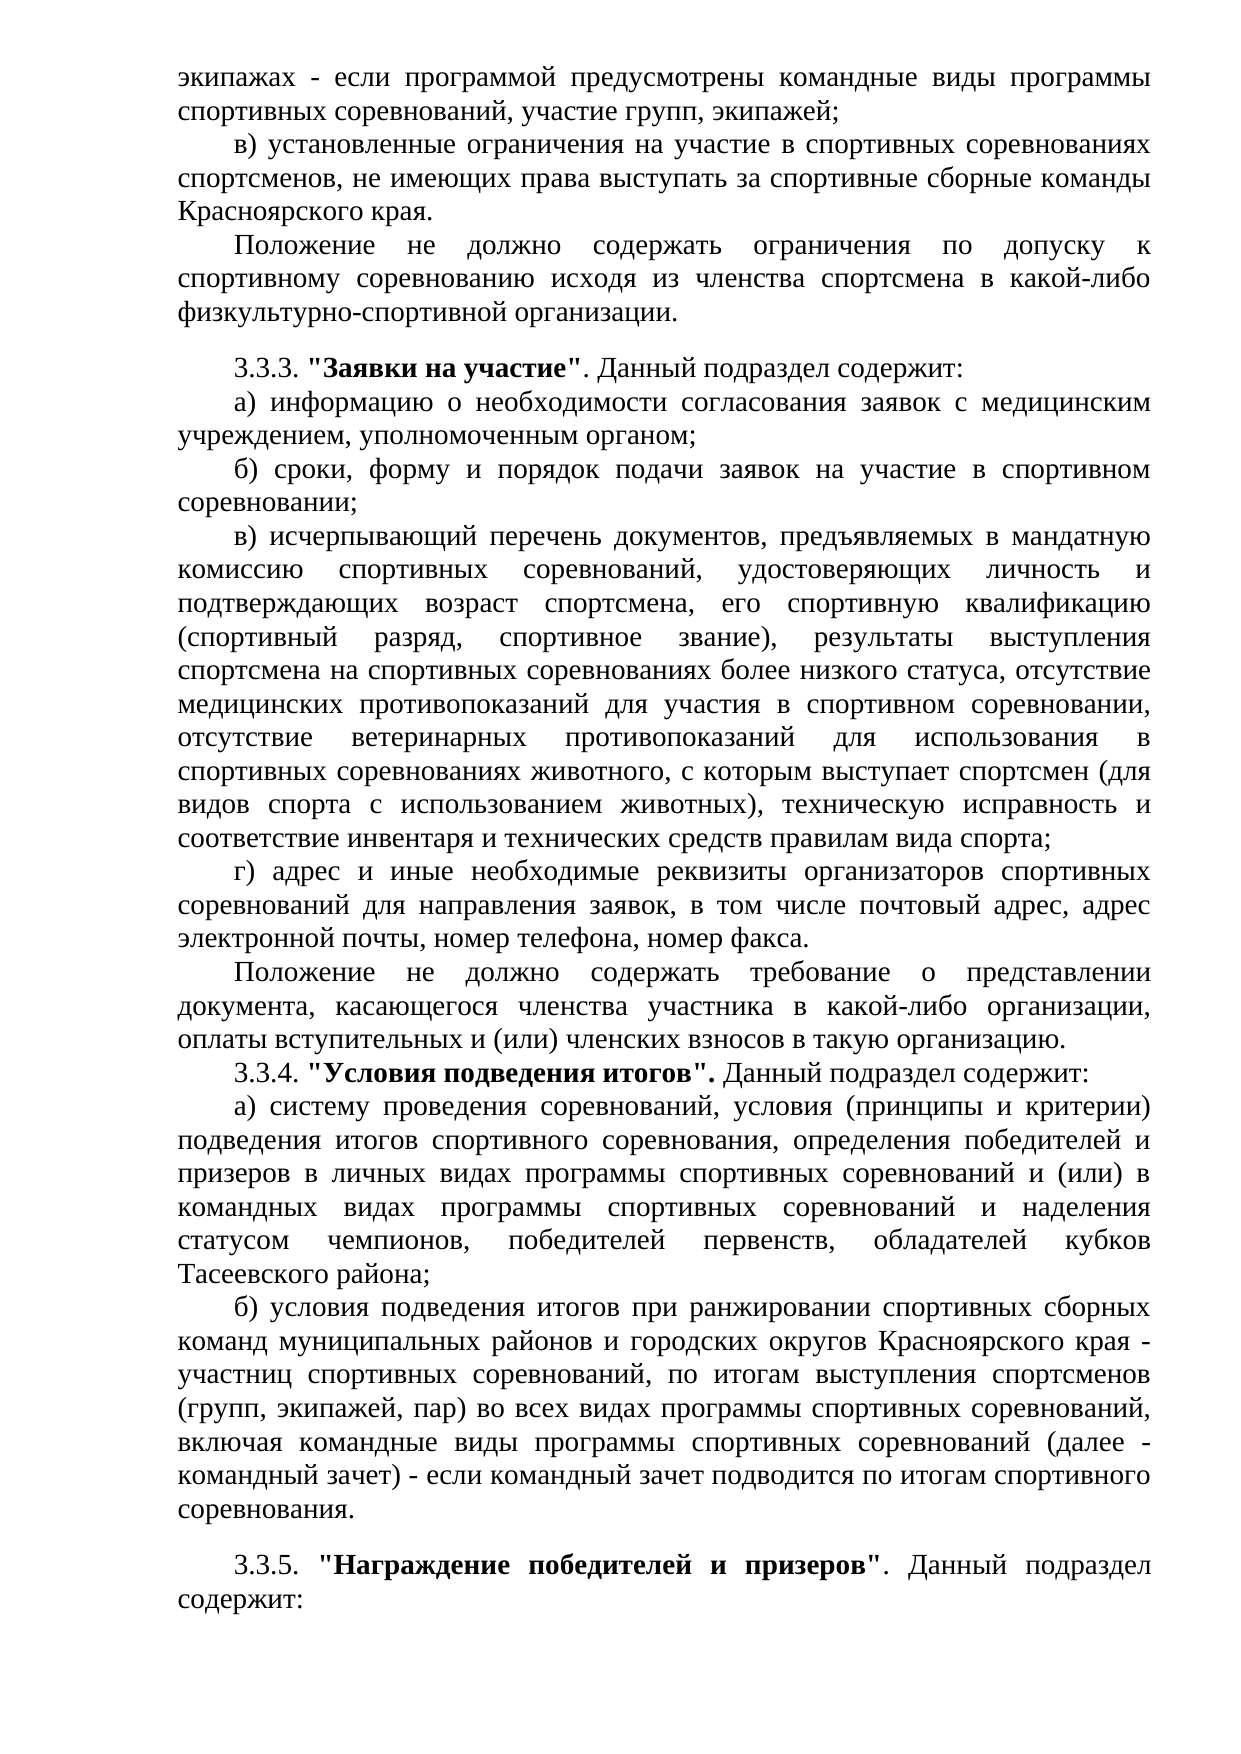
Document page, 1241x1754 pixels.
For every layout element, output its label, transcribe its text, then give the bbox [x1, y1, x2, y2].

text б) условия подведения итогов при ранжировании спортивных сборных команд муниципальных районов и городских округов Красноярского края - участниц спортивных соревнований, по итогам выступления спортсменов (групп, экипажей, пар) во всех видах программы спортивных соревнований, включая командные виды программы спортивных соревнований (далее - командный зачет) - если командный зачет подводится по итогам спортивного соревнования. [177, 1289, 1152, 1524]
text Положение не должно содержать требование о представлении документа, касающегося членства участника в какой-либо организации, оплаты вступительных и (или) членских взносов в такую организацию. [177, 954, 1152, 1055]
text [177, 59, 1152, 126]
text г) адрес и иные необходимые реквизиты организаторов спортивных соревнований для направления заявок, в том числе почтовый адрес, адрес электронной почты, номер телефона, номер факса. [177, 853, 1152, 954]
text в) исчерпывающий перечень документов, предъявляемых в мандатную комиссию спортивных соревнований, удостоверяющих личность и подтверждающих возраст спортсмена, его спортивную квалификацию (спортивный разряд, спортивное звание), результаты выступления спортсмена на спортивных соревнованиях более низкого статуса, отсутствие медицинских противопоказаний для участия в спортивном соревновании, отсутствие ветеринарных противопоказаний для использования в спортивных соревнованиях животного, с которым выступает спортсмен (для видов спорта с использованием животных), техническую исправность и соответствие инвентаря и технических средств правилам вида спорта; [177, 518, 1152, 853]
text в) установленные ограничения на участие в спортивных соревнованиях спортсменов, не имеющих права выступать за спортивные сборные команды Красноярского края. [177, 126, 1152, 227]
text а) информацию о необходимости согласования заявок с медицинским учреждением, уполномоченным органом; [177, 384, 1152, 451]
text 3.3.4. "Условия подведения итогов". Данный подраздел содержит: [177, 1055, 1152, 1088]
text 3.3.3. "Заявки на участие". Данный подраздел содержит: [177, 350, 1152, 384]
text 3.3.5. "Награждение победителей и призеров". Данный подраздел содержит: [177, 1547, 1152, 1614]
text а) систему проведения соревнований, условия (принципы и критерии) подведения итогов спортивного соревнования, определения победителей и призеров в личных видах программы спортивных соревнований и (или) в командных видах программы спортивных соревнований и наделения статусом чемпионов, победителей первенств, обладателей кубков Тасеевского района; [177, 1088, 1152, 1289]
text Положение не должно содержать ограничения по допуску к спортивному соревнованию исходя из членства спортсмена в какой-либо физкультурно-спортивной организации. [177, 227, 1152, 327]
text б) сроки, форму и порядок подачи заявок на участие в спортивном соревновании; [177, 451, 1152, 518]
